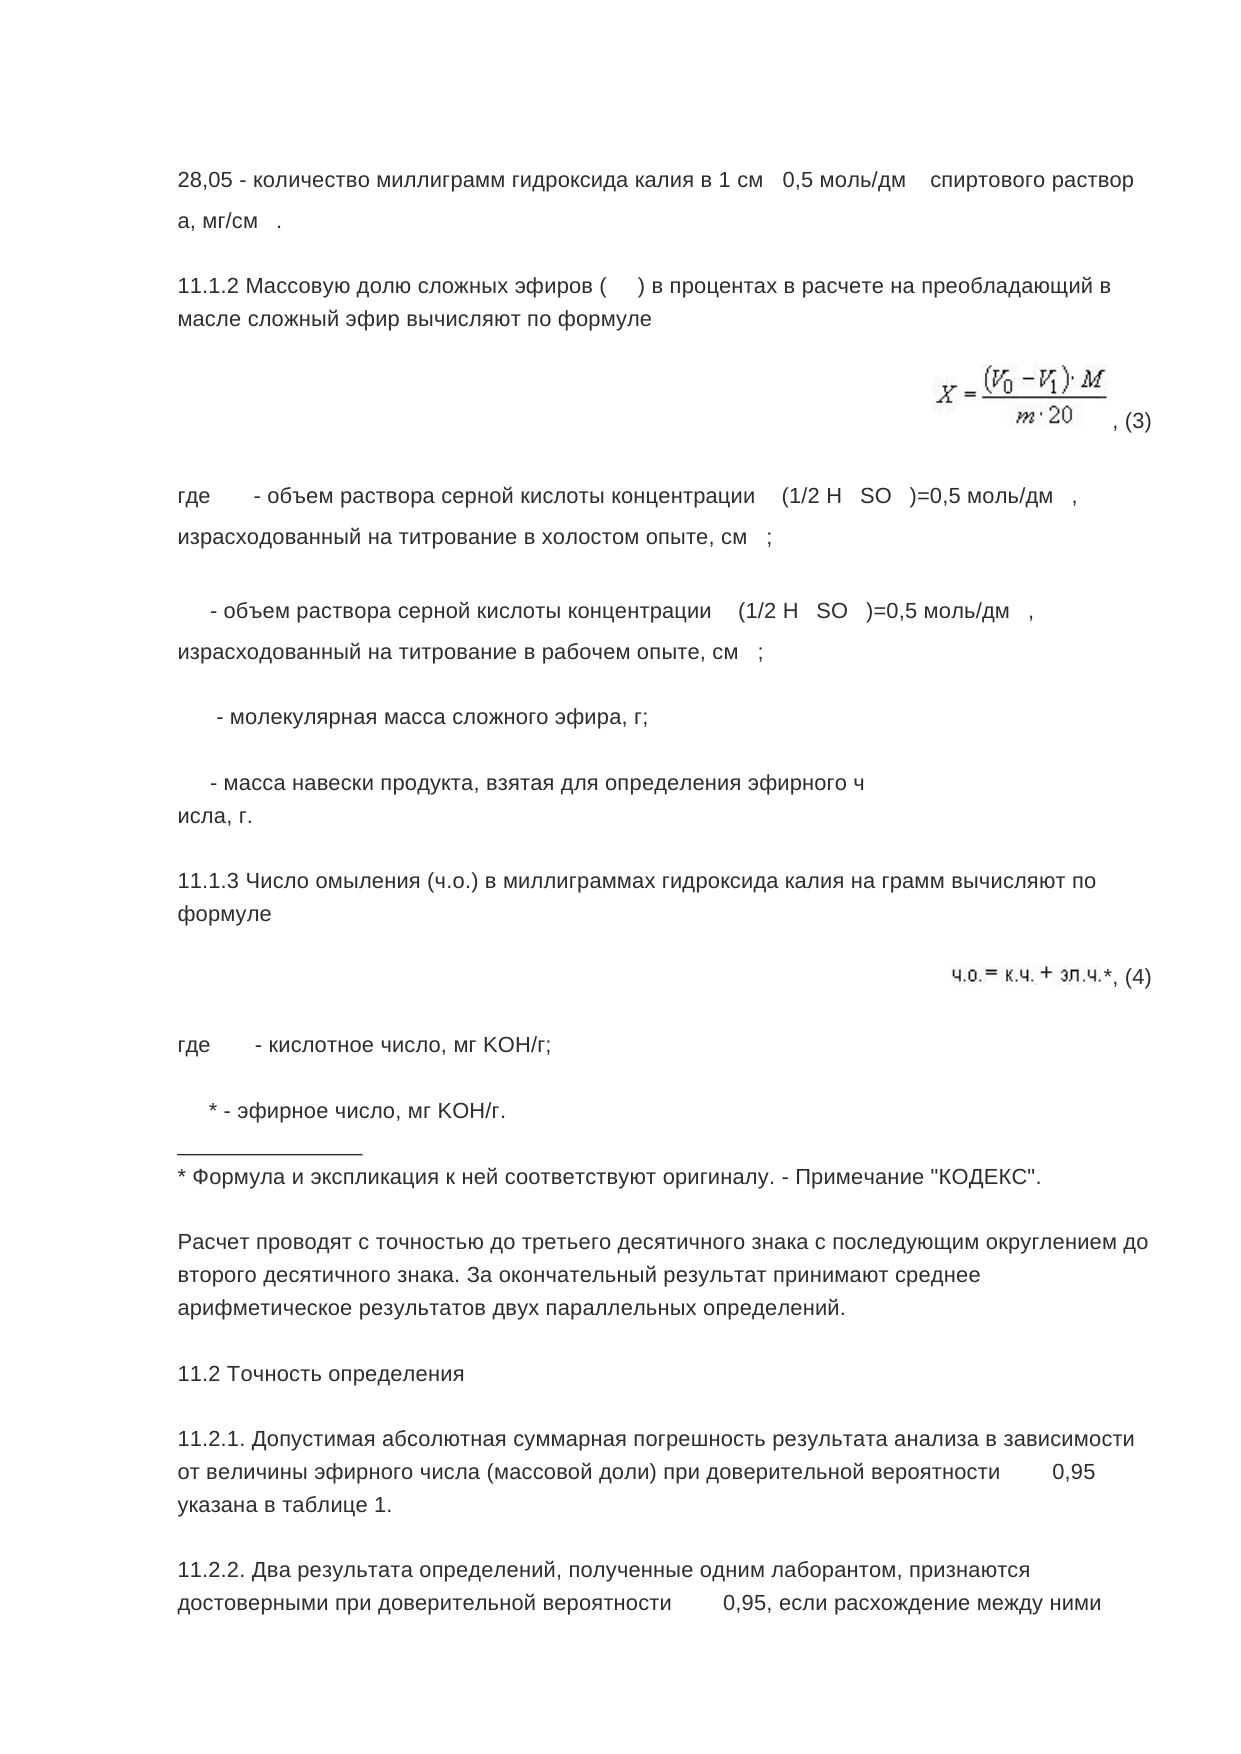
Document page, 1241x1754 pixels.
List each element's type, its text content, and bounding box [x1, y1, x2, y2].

text 11.2 Точность определения [177, 1353, 1152, 1418]
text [177, 118, 1152, 192]
text 11.1.3 Число омыления (ч.о.) в миллиграммах гидроксида калия на грамм вычисляют по формуле [177, 861, 1152, 959]
text *, (4) [177, 959, 1152, 992]
text а, мг/см. [177, 192, 1152, 266]
text исла, г. [177, 795, 1152, 861]
text , (3) [177, 364, 1152, 433]
picture [932, 364, 1113, 428]
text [177, 1550, 1152, 1615]
text где - кислотное число, мг KОН/г; * - эфирное число, мг KОН/г. _______________ * Формула и экспликация к ней соответствуют оригиналу. - Примечание "КОДЕКС". Расчет проводят с точностью до третьего десятичного знака с последующим округлением до второго десятичного знака. За окончательный результат принимают среднее арифметическое результатов двух параллельных определений. [177, 992, 1152, 1353]
text 11.2.1. Допустимая абсолютная суммарная погрешность результата анализа в зависимости от величины эфирного числа (массовой доли) при доверительной вероятности 0,95 указана в таблице 1. [177, 1418, 1152, 1550]
text где - объем раствора серной кислоты концентрации (1/2 HSO)=0,5 моль/дм, израсходованный на титрование в холостом опыте, см; - объем раствора серной кислоты концентрации (1/2 HSO)=0,5 моль/дм, израсходованный на титрование в рабочем опыте, см; - молекулярная масса сложного эфира, г; - масса навески продукта, взятая для определения эфирного ч [177, 433, 1152, 795]
picture [950, 965, 1104, 985]
text 11.1.2 Массовую долю сложных эфиров () в процентах в расчете на преобладающий в масле сложный эфир вычисляют по формуле [177, 266, 1152, 364]
